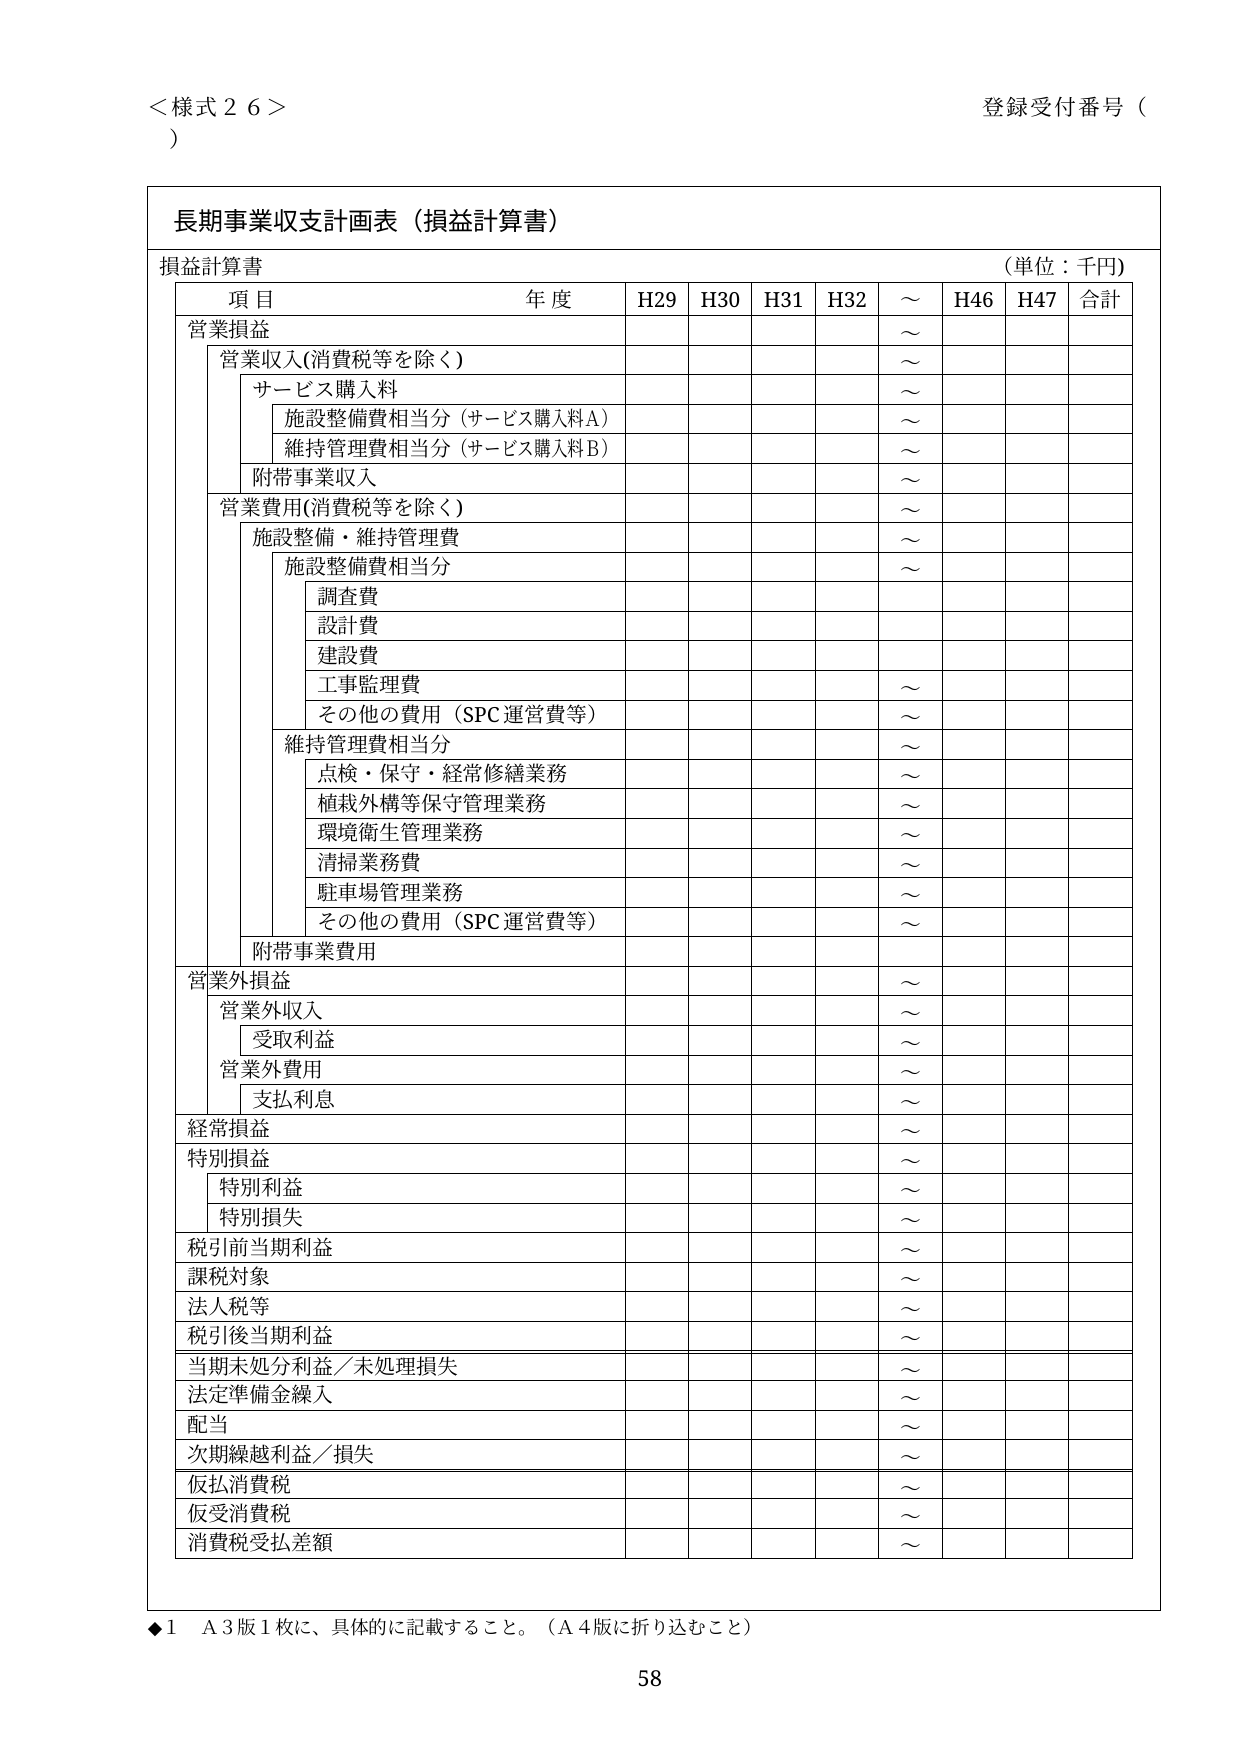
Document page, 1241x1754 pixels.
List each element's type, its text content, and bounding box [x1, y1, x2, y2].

table_cell [752, 1292, 815, 1321]
table_cell [1069, 1026, 1132, 1054]
table_cell [1006, 346, 1068, 374]
table_cell [689, 1322, 751, 1350]
table_cell [943, 1115, 1005, 1143]
table_cell [626, 316, 688, 344]
table_cell 税引前当期利益 [176, 1233, 625, 1262]
table_cell [943, 612, 1005, 640]
table_cell ～ [879, 1085, 942, 1114]
table_cell [816, 1381, 878, 1409]
table_cell H46 [943, 283, 1005, 315]
table_cell [816, 1499, 878, 1528]
table_cell [752, 1233, 815, 1262]
table_cell [752, 819, 815, 847]
table_cell [273, 611, 305, 640]
table_cell ～ [879, 878, 942, 907]
table_cell [689, 760, 751, 788]
table_cell [816, 434, 878, 463]
table_cell [1006, 908, 1068, 936]
table_cell [943, 849, 1005, 877]
table_cell [816, 612, 878, 640]
table_cell ～ [879, 1499, 942, 1528]
table_cell [689, 849, 751, 877]
table_cell [626, 908, 688, 936]
table_header 長期事業収支計画表（損益計算書） [148, 187, 1160, 248]
table_cell 特別損益 [176, 1144, 625, 1173]
table_cell [943, 908, 1005, 936]
table_cell [176, 936, 207, 966]
table_cell [1069, 582, 1132, 611]
table_cell H47 [1006, 283, 1068, 315]
table_cell [689, 730, 751, 759]
table_cell [208, 1084, 240, 1114]
table_cell その他の費用（SPC運営費等） [306, 701, 625, 729]
table_cell [1006, 316, 1068, 344]
table_cell [689, 612, 751, 640]
table_cell ～ [879, 1174, 942, 1202]
table_cell [1006, 701, 1068, 729]
table_cell [689, 1144, 751, 1173]
table_cell [1069, 641, 1132, 670]
table_cell [816, 375, 878, 404]
table_cell [943, 1174, 1005, 1202]
table_cell 清掃業務費 [306, 849, 625, 877]
table_cell [626, 612, 688, 640]
table_cell [752, 434, 815, 463]
table_cell [816, 996, 878, 1025]
table_cell [752, 582, 815, 611]
table_cell [1133, 282, 1160, 1557]
table_cell 項 目 年 度 [176, 283, 625, 315]
table_cell [626, 878, 688, 907]
table_cell ～ [879, 1026, 942, 1054]
table_cell [943, 878, 1005, 907]
table_cell 経常損益 [176, 1115, 625, 1143]
table_cell [943, 405, 1005, 433]
table_cell [626, 523, 688, 552]
table_cell [273, 759, 305, 936]
table_cell ～ [879, 996, 942, 1025]
table_cell [1069, 1472, 1132, 1498]
table_cell [1069, 967, 1132, 995]
table_cell [1069, 523, 1132, 552]
table_cell [1069, 1292, 1132, 1321]
table_cell [816, 1263, 878, 1291]
table_cell [1006, 1381, 1068, 1409]
table_cell 営業費用(消費税等を除く) [208, 494, 625, 522]
table_cell [1069, 434, 1132, 463]
table_cell [943, 1381, 1005, 1409]
table_cell [689, 1085, 751, 1114]
table_cell 配当 [176, 1411, 625, 1439]
table_cell [1069, 1381, 1132, 1409]
table_cell [943, 1440, 1005, 1469]
table_cell [752, 1026, 815, 1054]
table_cell [943, 1026, 1005, 1054]
table_cell 仮払消費税 [176, 1472, 625, 1498]
table_cell [752, 1263, 815, 1291]
table_cell [816, 1026, 878, 1054]
table_cell その他の費用（SPC運営費等） [306, 908, 625, 936]
table_cell [1069, 878, 1132, 907]
table_cell 営業外損益 [176, 967, 207, 995]
table_cell [943, 1354, 1005, 1380]
text ◆１ Ａ３版１枚に、具体的に記載すること。（Ａ４版に折り込むこと） [148, 1611, 1152, 1643]
table_cell [626, 1056, 688, 1084]
table_cell ～ [879, 908, 942, 936]
table_cell [1069, 849, 1132, 877]
table_cell [752, 1440, 815, 1469]
table_cell [689, 1381, 751, 1409]
table_cell ～ [879, 553, 942, 581]
table_cell ～ [879, 967, 942, 995]
table_cell [1006, 1026, 1068, 1054]
table_cell [626, 1204, 688, 1232]
table_cell [689, 878, 751, 907]
table_cell [689, 1440, 751, 1469]
table_cell [208, 936, 240, 966]
table_cell [1006, 967, 1068, 995]
table_cell [1006, 789, 1068, 818]
table_cell [689, 1529, 751, 1557]
table_cell [689, 405, 751, 433]
table_cell [943, 760, 1005, 788]
table_cell ～ [879, 494, 942, 522]
table_cell [943, 1411, 1005, 1439]
table_cell ～ [879, 316, 942, 344]
table_cell H30 [689, 283, 751, 315]
table_cell [626, 1144, 688, 1173]
table_cell 支払利息 [241, 1085, 625, 1114]
table_cell [943, 1204, 1005, 1232]
table_cell [1069, 405, 1132, 433]
table_cell [1006, 849, 1068, 877]
table_cell [816, 553, 878, 581]
table_cell [752, 908, 815, 936]
table_cell 調査費 [306, 582, 625, 611]
table_cell [689, 1115, 751, 1143]
table_cell [943, 789, 1005, 818]
table_cell 附帯事業収入 [241, 464, 625, 492]
table_cell [943, 937, 1005, 966]
table_cell [816, 582, 878, 611]
table_cell 営業外収入 [208, 996, 625, 1025]
table_cell [689, 1354, 751, 1380]
table_cell [943, 819, 1005, 847]
table_cell [1069, 1174, 1132, 1202]
table_cell [689, 346, 751, 374]
table_cell [752, 494, 815, 522]
table_cell [1069, 553, 1132, 581]
table_cell H32 [816, 283, 878, 315]
table_cell ～ [879, 701, 942, 729]
table_cell [626, 996, 688, 1025]
table_cell [816, 967, 878, 995]
table_cell [689, 996, 751, 1025]
table_cell [816, 1115, 878, 1143]
table_cell [752, 316, 815, 344]
table_cell [1006, 819, 1068, 847]
table_cell [208, 1025, 240, 1054]
table_cell [752, 1354, 815, 1380]
table_cell [816, 405, 878, 433]
table_cell 合計 [1069, 283, 1132, 315]
table_cell [626, 1411, 688, 1439]
table_cell [148, 282, 175, 1557]
table_cell [689, 1499, 751, 1528]
table_cell 仮受消費税 [176, 1499, 625, 1528]
table_cell 維持管理費相当分 [273, 730, 625, 759]
table_cell 特別損失 [208, 1204, 625, 1232]
table_cell [626, 494, 688, 522]
table_cell ～ [879, 1381, 942, 1409]
table_cell [273, 670, 305, 729]
table_cell ～ [879, 1292, 942, 1321]
table_cell ～ [879, 1529, 942, 1557]
table_cell [752, 612, 815, 640]
table_cell [752, 1529, 815, 1557]
table_cell ～ [879, 760, 942, 788]
table_cell [752, 937, 815, 966]
table_cell [816, 849, 878, 877]
text ＜様式２６＞ 登録受付番号（ ） [148, 90, 1152, 154]
table_cell [943, 582, 1005, 611]
table_cell ～ [879, 464, 942, 492]
table_cell [626, 1263, 688, 1291]
table_cell [1006, 1233, 1068, 1262]
table_cell ～ [879, 730, 942, 759]
table_cell [1069, 819, 1132, 847]
table_cell [816, 1529, 878, 1557]
table_cell [689, 1174, 751, 1202]
table_cell 維持管理費相当分（サービス購入料Ｂ） [273, 434, 625, 463]
table_cell [626, 641, 688, 670]
table_cell [943, 316, 1005, 344]
table_cell [752, 346, 815, 374]
table_cell [689, 1233, 751, 1262]
table_cell [626, 1174, 688, 1202]
table_cell [816, 494, 878, 522]
table_cell [816, 878, 878, 907]
table_cell ～ [879, 1263, 942, 1291]
table_cell [208, 522, 240, 936]
table_cell 環境衛生管理業務 [306, 819, 625, 847]
table_cell [1006, 494, 1068, 522]
table_cell [626, 1354, 688, 1380]
table_cell [943, 464, 1005, 492]
table_cell [752, 849, 815, 877]
table_cell 受取利益 [241, 1026, 625, 1054]
table_cell [1069, 908, 1132, 936]
table_cell [816, 1292, 878, 1321]
table_cell [943, 701, 1005, 729]
table_cell [879, 582, 942, 611]
table_cell H29 [626, 283, 688, 315]
table_cell [626, 1499, 688, 1528]
table_cell 植栽外構等保守管理業務 [306, 789, 625, 818]
table_cell 税引後当期利益 [176, 1322, 625, 1350]
table_cell [1006, 1472, 1068, 1498]
table_cell [752, 1056, 815, 1084]
table_cell [689, 523, 751, 552]
table_cell [689, 1472, 751, 1498]
table_cell [1006, 1115, 1068, 1143]
table_cell ～ [879, 405, 942, 433]
table_cell [626, 1292, 688, 1321]
table_cell [752, 878, 815, 907]
table_cell 施設整備費相当分 [273, 553, 625, 581]
table_cell [1006, 1411, 1068, 1439]
table_cell [816, 760, 878, 788]
table_cell [816, 1144, 878, 1173]
table_cell [1006, 1085, 1068, 1114]
table_cell [816, 1411, 878, 1439]
table_cell [626, 582, 688, 611]
table_cell [689, 464, 751, 492]
table_cell [1069, 1354, 1132, 1380]
table_cell [752, 523, 815, 552]
table_cell [1006, 612, 1068, 640]
table_cell [1069, 1529, 1132, 1557]
table_cell [1069, 789, 1132, 818]
table_cell [626, 937, 688, 966]
table_cell [1006, 1144, 1068, 1173]
table_cell [273, 640, 305, 670]
table_cell [1006, 1056, 1068, 1084]
table_cell [1069, 1056, 1132, 1084]
table_cell [943, 375, 1005, 404]
table_cell ～ [879, 434, 942, 463]
table_cell [816, 1354, 878, 1380]
table_cell [816, 789, 878, 818]
table_cell [752, 1381, 815, 1409]
table_cell [1069, 375, 1132, 404]
table_cell [689, 908, 751, 936]
table_cell [943, 1529, 1005, 1557]
table_cell [241, 552, 272, 936]
table_cell H31 [752, 283, 815, 315]
table_cell [626, 1440, 688, 1469]
table_cell [752, 405, 815, 433]
table_cell [626, 967, 688, 995]
table_cell [1069, 1085, 1132, 1114]
table_cell [943, 1056, 1005, 1084]
table_cell [626, 1233, 688, 1262]
table_cell 建設費 [306, 641, 625, 670]
table_cell [626, 849, 688, 877]
table_cell [943, 996, 1005, 1025]
table_cell [689, 553, 751, 581]
table_cell ～ [879, 523, 942, 552]
table_cell [1006, 1174, 1068, 1202]
table_cell [689, 1292, 751, 1321]
table_cell [943, 730, 1005, 759]
table_cell [816, 523, 878, 552]
table_cell [626, 671, 688, 699]
table_cell [1069, 1263, 1132, 1291]
table_cell [689, 789, 751, 818]
table_cell [1069, 464, 1132, 492]
table_cell 設計費 [306, 612, 625, 640]
table_cell [689, 967, 751, 995]
table_cell [1069, 346, 1132, 374]
table_cell [943, 1499, 1005, 1528]
table_cell [752, 967, 815, 995]
table_cell 附帯事業費用 [241, 937, 625, 966]
table_cell [1069, 494, 1132, 522]
table_cell [752, 996, 815, 1025]
table_cell [626, 1472, 688, 1498]
table_cell [816, 1174, 878, 1202]
table_cell 施設整備費相当分（サービス購入料Ａ） [273, 405, 625, 433]
table_cell [1069, 937, 1132, 966]
table_cell [752, 1204, 815, 1232]
table_cell ～ [879, 1354, 942, 1380]
table_cell ～ [879, 1115, 942, 1143]
table_cell [752, 641, 815, 670]
table_cell [879, 937, 942, 966]
table_cell 法人税等 [176, 1292, 625, 1321]
table_cell [626, 701, 688, 729]
table_cell 営業損益 [176, 316, 625, 344]
table_cell [208, 374, 240, 492]
table_cell [1069, 1144, 1132, 1173]
table_cell [943, 1233, 1005, 1262]
table_cell [752, 1144, 815, 1173]
table_cell [752, 789, 815, 818]
table_cell [816, 937, 878, 966]
table_cell [689, 641, 751, 670]
table_cell 点検・保守・経常修繕業務 [306, 760, 625, 788]
table_cell 駐車場管理業務 [306, 878, 625, 907]
table_cell [626, 1322, 688, 1350]
table_cell [1069, 760, 1132, 788]
table_cell [689, 375, 751, 404]
table_cell [626, 1381, 688, 1409]
table_cell ～ [879, 1322, 942, 1350]
table_cell [1069, 612, 1132, 640]
table_cell [1006, 760, 1068, 788]
table_cell [816, 1056, 878, 1084]
table_cell [816, 730, 878, 759]
table_cell ～ [879, 375, 942, 404]
table_cell ～ [879, 346, 942, 374]
table_cell [1069, 1233, 1132, 1262]
table_cell [816, 671, 878, 699]
table_cell [1006, 996, 1068, 1025]
table_cell [816, 819, 878, 847]
table_cell [1006, 1292, 1068, 1321]
table_cell [626, 375, 688, 404]
table_cell [816, 1233, 878, 1262]
table_cell [241, 404, 272, 463]
table_cell [1006, 375, 1068, 404]
table_cell ～ [879, 1204, 942, 1232]
table_cell [689, 671, 751, 699]
table_cell [626, 730, 688, 759]
table_cell [943, 1085, 1005, 1114]
table_cell [1069, 730, 1132, 759]
table_cell [752, 730, 815, 759]
table_cell [752, 701, 815, 729]
table_cell [1006, 1354, 1068, 1380]
table_cell [752, 375, 815, 404]
table_cell [689, 701, 751, 729]
table_cell [1006, 878, 1068, 907]
table_cell [689, 937, 751, 966]
table_cell [816, 1440, 878, 1469]
table_cell [626, 1026, 688, 1054]
table_cell [752, 1411, 815, 1439]
table_cell 損益計算書 （単位：千円) [148, 250, 1160, 282]
table_cell [148, 1558, 1160, 1609]
table_cell [943, 434, 1005, 463]
table_cell [1006, 1204, 1068, 1232]
table_cell [689, 434, 751, 463]
table_cell [816, 908, 878, 936]
table_cell [816, 316, 878, 344]
table_cell [816, 1322, 878, 1350]
table_cell [752, 1499, 815, 1528]
table_cell ～ [879, 283, 942, 315]
table_cell [1069, 1499, 1132, 1528]
table_cell [626, 1529, 688, 1557]
table_cell [689, 582, 751, 611]
table_cell [626, 1115, 688, 1143]
table_cell ～ [879, 819, 942, 847]
table_cell 工事監理費 [306, 671, 625, 699]
table_cell [626, 434, 688, 463]
table_cell [1006, 730, 1068, 759]
table_cell ～ [879, 1472, 942, 1498]
table_cell [176, 345, 207, 936]
table_cell [1069, 1115, 1132, 1143]
table_cell [689, 1263, 751, 1291]
table_cell [879, 641, 942, 670]
table_cell [943, 1322, 1005, 1350]
table_cell [1006, 553, 1068, 581]
table_cell [1069, 701, 1132, 729]
table_cell [1069, 1204, 1132, 1232]
table_cell [1069, 996, 1132, 1025]
table_cell [1006, 671, 1068, 699]
table_cell [1006, 1322, 1068, 1350]
table_cell [626, 819, 688, 847]
table_cell [816, 1472, 878, 1498]
table_cell [943, 671, 1005, 699]
table_cell [943, 346, 1005, 374]
table_cell [943, 494, 1005, 522]
table_cell [752, 1472, 815, 1498]
table_cell 施設整備・維持管理費 [241, 523, 625, 552]
table_cell 営業外費用 [208, 1055, 625, 1084]
table_cell [626, 464, 688, 492]
table_cell 消費税受払差額 [176, 1529, 625, 1557]
table_cell [689, 819, 751, 847]
table_cell [1006, 1263, 1068, 1291]
table_cell [689, 1411, 751, 1439]
table_cell [626, 346, 688, 374]
table_cell 当期未処分利益／未処理損失 [176, 1354, 625, 1380]
table_cell [943, 553, 1005, 581]
table_cell [626, 760, 688, 788]
table_cell [1069, 671, 1132, 699]
table_cell [752, 760, 815, 788]
table_cell [816, 464, 878, 492]
table_cell [689, 1026, 751, 1054]
table_cell [1006, 1529, 1068, 1557]
table_cell [816, 346, 878, 374]
table_cell 次期繰越利益／損失 [176, 1440, 625, 1469]
table_cell [626, 1085, 688, 1114]
table_cell [752, 464, 815, 492]
table_cell [1006, 582, 1068, 611]
table_cell ～ [879, 789, 942, 818]
table_cell [816, 1085, 878, 1114]
table_cell ～ [879, 1056, 942, 1084]
table_cell 営業収入(消費税等を除く) [208, 346, 625, 374]
table_cell [943, 1144, 1005, 1173]
table_cell [816, 1204, 878, 1232]
table_cell [1006, 405, 1068, 433]
table_cell [689, 316, 751, 344]
table_cell [689, 1056, 751, 1084]
table_cell [1006, 641, 1068, 670]
table_cell ～ [879, 1440, 942, 1469]
table_cell [943, 641, 1005, 670]
table_cell [1069, 1411, 1132, 1439]
table_cell ～ [879, 1411, 942, 1439]
table_cell [752, 671, 815, 699]
table_cell [273, 581, 305, 611]
table_cell [626, 789, 688, 818]
table_cell [752, 1115, 815, 1143]
table_cell [943, 967, 1005, 995]
table_cell ～ [879, 1144, 942, 1173]
table_cell サービス購入料 [241, 375, 625, 404]
table_cell [1006, 1440, 1068, 1469]
table_cell [752, 1085, 815, 1114]
table_cell 特別利益 [208, 1174, 625, 1202]
table_cell [943, 1263, 1005, 1291]
table_cell 課税対象 [176, 1263, 625, 1291]
table_cell [1006, 937, 1068, 966]
table_cell [689, 494, 751, 522]
table_cell [1006, 1499, 1068, 1528]
table_cell [176, 1173, 207, 1232]
table_cell [752, 553, 815, 581]
table_cell ～ [879, 1233, 942, 1262]
table_cell 営業外損益 [208, 967, 625, 995]
table_cell [879, 612, 942, 640]
table_cell [626, 405, 688, 433]
table_cell [816, 701, 878, 729]
table_cell [1006, 464, 1068, 492]
table_cell [1069, 316, 1132, 344]
table_cell ～ [879, 671, 942, 699]
table_cell [816, 641, 878, 670]
table_cell [1006, 523, 1068, 552]
table_cell [1006, 434, 1068, 463]
table_cell [626, 553, 688, 581]
table_cell 法定準備金繰入 [176, 1381, 625, 1409]
table_cell [1069, 1322, 1132, 1350]
table_cell ～ [879, 849, 942, 877]
table_cell [943, 523, 1005, 552]
table_cell [689, 1204, 751, 1232]
table_cell [752, 1322, 815, 1350]
table_cell [943, 1292, 1005, 1321]
table_cell [1069, 1440, 1132, 1469]
table_cell [752, 1174, 815, 1202]
table_cell [943, 1472, 1005, 1498]
table_cell [176, 995, 207, 1114]
